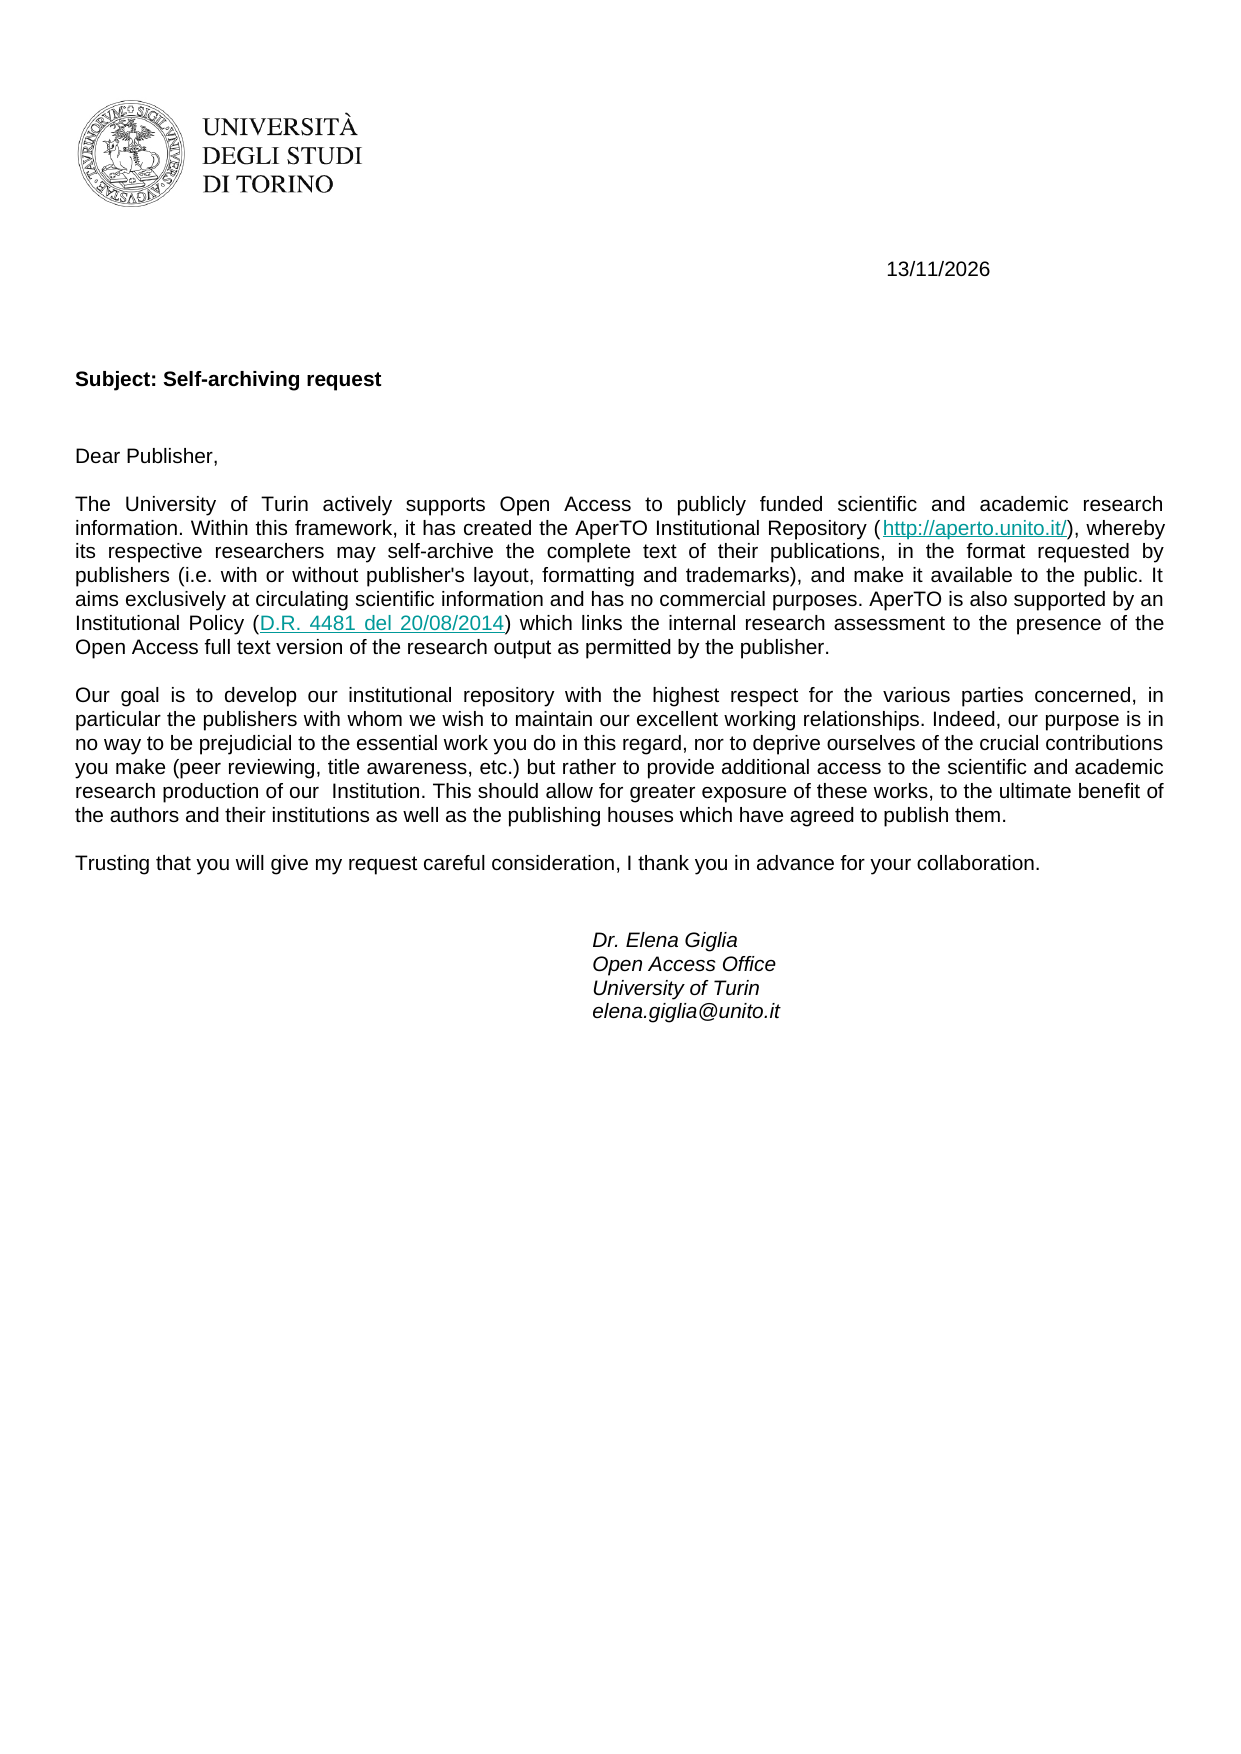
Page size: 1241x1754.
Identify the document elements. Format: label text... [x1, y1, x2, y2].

text Dr. Elena Giglia [533, 927, 1165, 951]
picture [75, 97, 364, 209]
text Our goal is to develop our institutional repository with the highest respect for the various parties concerned, in particular the publishers with whom we wish to maintain our excellent working relationships. Indeed, our purpose is in no way to be prejudicial to the essential work you do in this regard, nor to deprive ourselves of the crucial contributions you make (peer reviewing, title awareness, etc.) but rather to provide additional access to the scientific and academic research production of our Institution. This should allow for greater exposure of these works, to the ultimate benefit of the authors and their institutions as well as the publishing houses which have agreed to publish them. [75, 683, 1165, 827]
text Trusting that you will give my request careful consideration, I thank you in advance for your collaboration. [75, 851, 1165, 875]
text University of Turin [533, 975, 1165, 999]
text Open Access Office [533, 951, 1165, 975]
text Subject: Self-archiving request [75, 367, 1165, 391]
text elena.giglia@unito.it [533, 999, 1165, 1023]
text The University of Turin actively supports Open Access to publicly funded scientific and academic research information. Within this framework, it has created the AperTO Institutional Repository (http://aperto.unito.it/), whereby its respective researchers may self-archive the complete text of their publications, in the format requested by publishers (i.e. with or without publisher's layout, formatting and trademarks), and make it available to the public. It aims exclusively at circulating scientific information and has no commercial purposes. AperTO is also supported by an Institutional Policy (D.R. 4481 del 20/08/2014) which links the internal research assessment to the presence of the Open Access full text version of the research output as permitted by the publisher. [75, 491, 1165, 659]
text Dear Publisher, [75, 443, 1165, 467]
